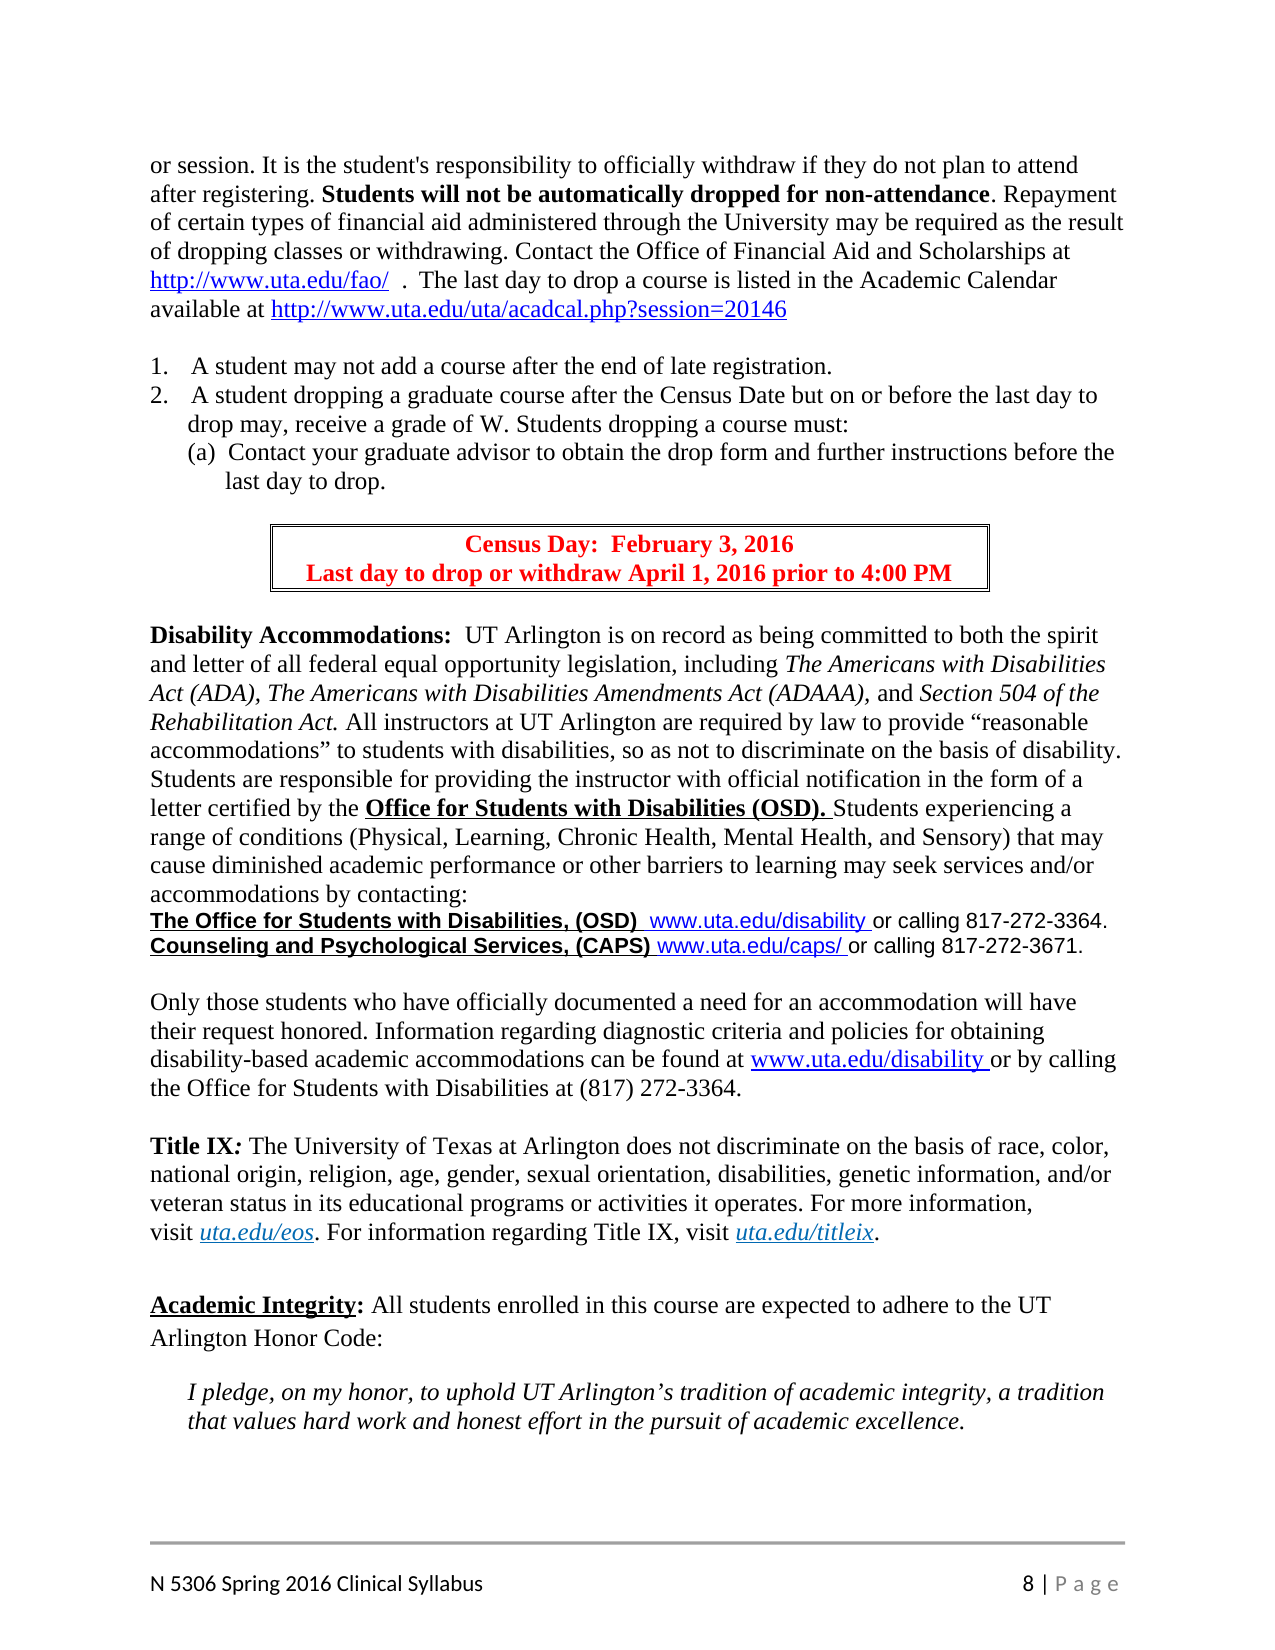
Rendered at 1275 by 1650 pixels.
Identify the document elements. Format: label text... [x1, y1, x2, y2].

text Academic Integrity: All students enrolled in this course are expected to adhere to the UT Arlington Honor Code: [150, 1290, 1125, 1352]
text Counseling and Psychological Services, (CAPS) www.uta.edu/caps/ or calling 817-272-3671. [150, 933, 1125, 958]
text 2. A student dropping a graduate course after the Census Date but on or before the last day to drop may, receive a grade of W. Students dropping a course must: [150, 380, 1125, 437]
text Last day to drop or withdraw April 1, 2016 prior to 4:00 PM [273, 552, 987, 588]
text I pledge, on my honor, to uphold UT Arlington’s tradition of academic integrity, a tradition that values hard work and honest effort in the pursuit of academic excellence. [187, 1377, 1125, 1434]
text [150, 150, 1125, 322]
list (a) Contact your graduate advisor to obtain the drop form and further instructions before the last day to drop. [187, 437, 1125, 495]
text Census Day: February 3, 2016 [273, 527, 987, 552]
text Disability Accommodations: UT Arlington is on record as being committed to both the spirit and letter of all federal equal opportunity legislation, including The Americans with Disabilities Act (ADA), The Americans with Disabilities Amendments Act (ADAAA), and Section 504 of the Rehabilitation Act. All instructors at UT Arlington are required by law to provide “reasonable accommodations” to students with disabilities, so as not to discriminate on the basis of disability. Students are responsible for providing the instructor with official notification in the form of a letter certified by the Office for Students with Disabilities (OSD). Students experiencing a range of conditions (Physical, Learning, Chronic Health, Mental Health, and Sensory) that may cause diminished academic performance or other barriers to learning may seek services and/or accommodations by contacting: [150, 620, 1125, 908]
text Title IX: The University of Texas at Arlington does not discriminate on the basis of race, color, national origin, religion, age, gender, sexual orientation, disabilities, genetic information, and/or veteran status in its educational programs or activities it operates. For more information, visit uta.edu/eos. For information regarding Title IX, visit uta.edu/titleix. [150, 1131, 1125, 1246]
text The Office for Students with Disabilities, (OSD) www.uta.edu/disability or calling 817-272-3364. [150, 908, 1125, 933]
text 1. A student may not add a course after the end of late registration. [150, 351, 1125, 380]
text Only those students who have officially documented a need for an accommodation will have their request honored. Information regarding diagnostic criteria and policies for obtaining disability-based academic accommodations can be found at www.uta.edu/disability or by calling the Office for Students with Disabilities at (817) 272-3364. [150, 987, 1125, 1102]
